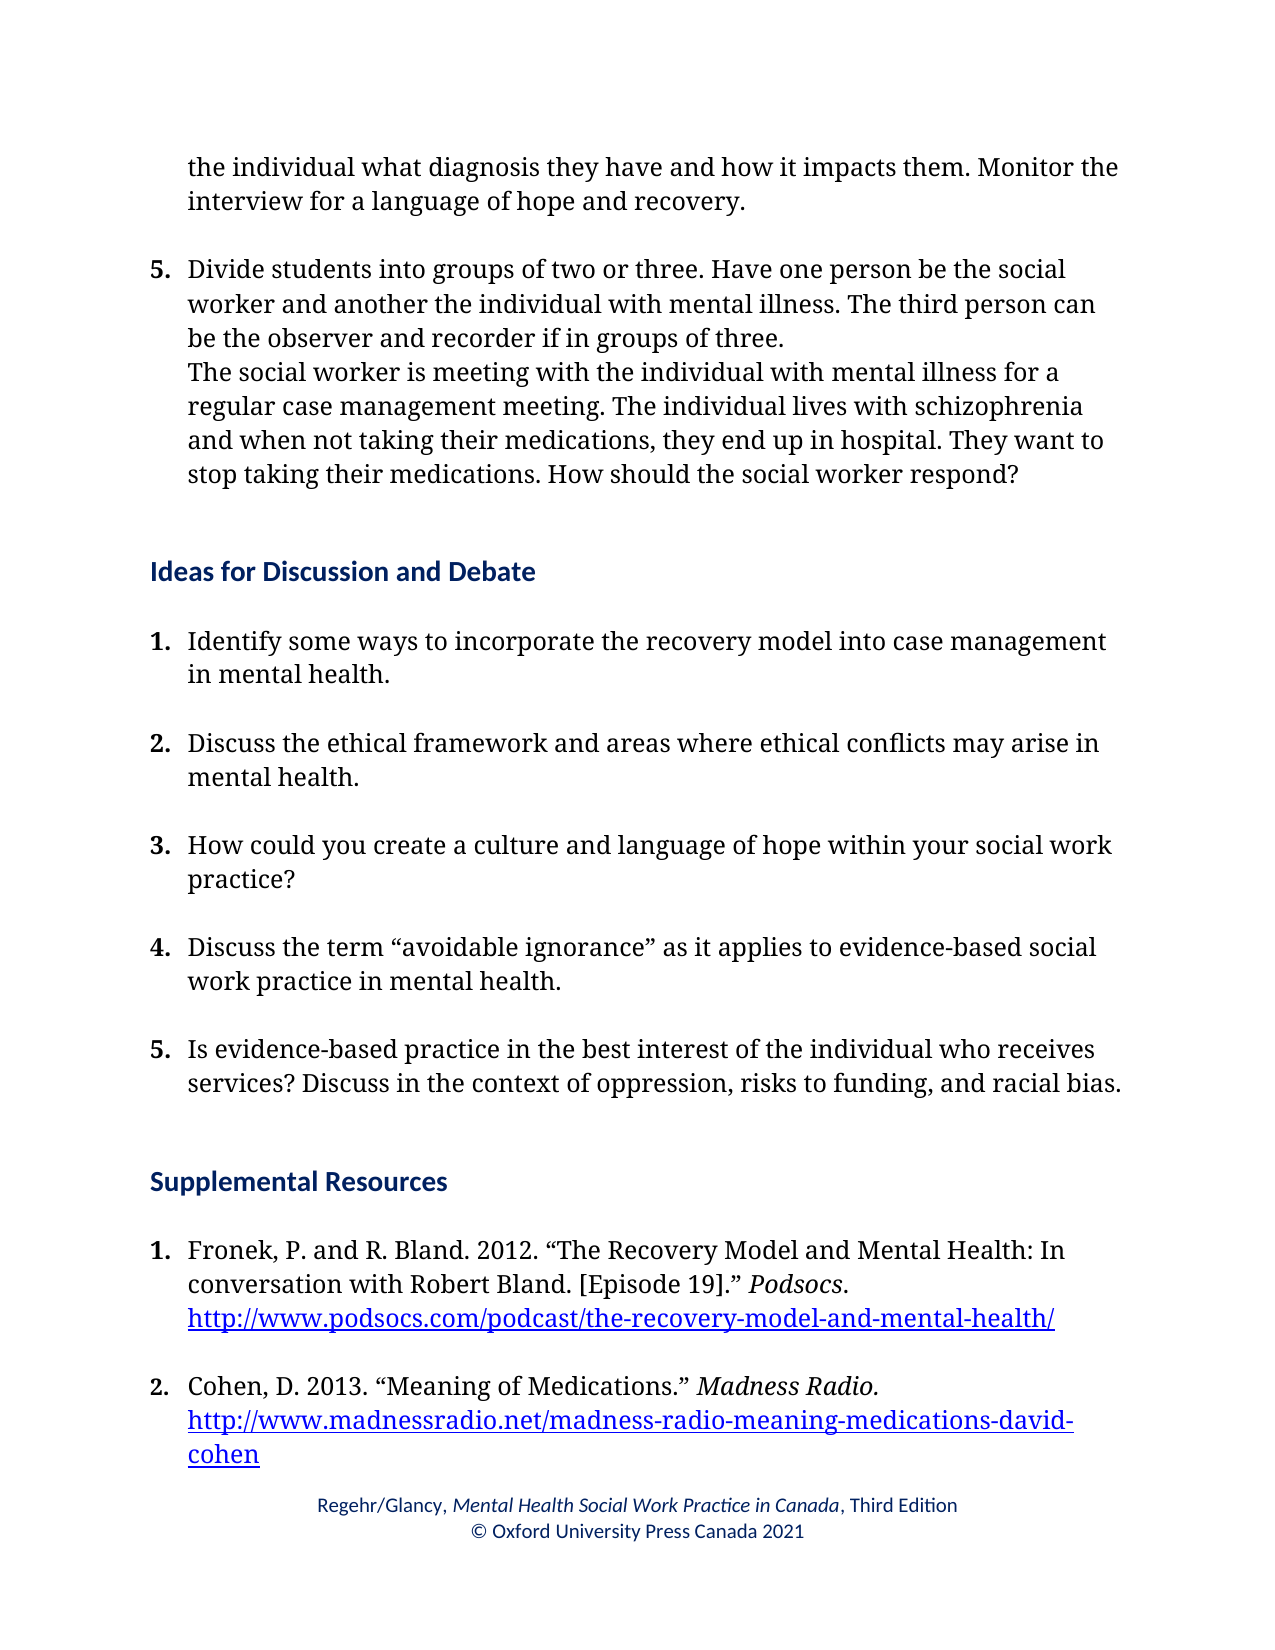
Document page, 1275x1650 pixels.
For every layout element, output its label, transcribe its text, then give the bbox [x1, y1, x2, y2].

list Identify some ways to incorporate the recovery model into case management in mental health. [150, 623, 1125, 691]
list Is evidence-based practice in the best interest of the individual who receives services? Discuss in the context of oppression, risks to funding, and racial bias. [150, 1032, 1125, 1100]
list Discuss the ethical framework and areas where ethical conflicts may arise in mental health. [150, 725, 1125, 793]
subtitle Supplemental Resources [150, 1163, 1125, 1198]
list Fronek, P. and R. Bland. 2012. “The Recovery Model and Mental Health: In conversation with Robert Bland. [Episode 19].” Podsocs. http://www.podsocs.com/podcast/the-recovery-model-and-mental-health/ [150, 1232, 1125, 1335]
list Cohen, D. 2013. “Meaning of Medications.” Madness Radio. http://www.madnessradio.net/madness-radio-meaning-medications-david-cohen [150, 1369, 1125, 1471]
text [187, 150, 1125, 218]
subtitle Ideas for Discussion and Debate [150, 553, 1125, 589]
list The social worker is meeting with the individual with mental illness for a regular case management meeting. The individual lives with schizophrenia and when not taking their medications, they end up in hospital. They want to stop taking their medications. How should the social worker respond? [187, 354, 1125, 491]
list Discuss the term “avoidable ignorance” as it applies to evidence-based social work practice in mental health. [150, 930, 1125, 998]
list How could you create a culture and language of hope within your social work practice? [150, 827, 1125, 896]
